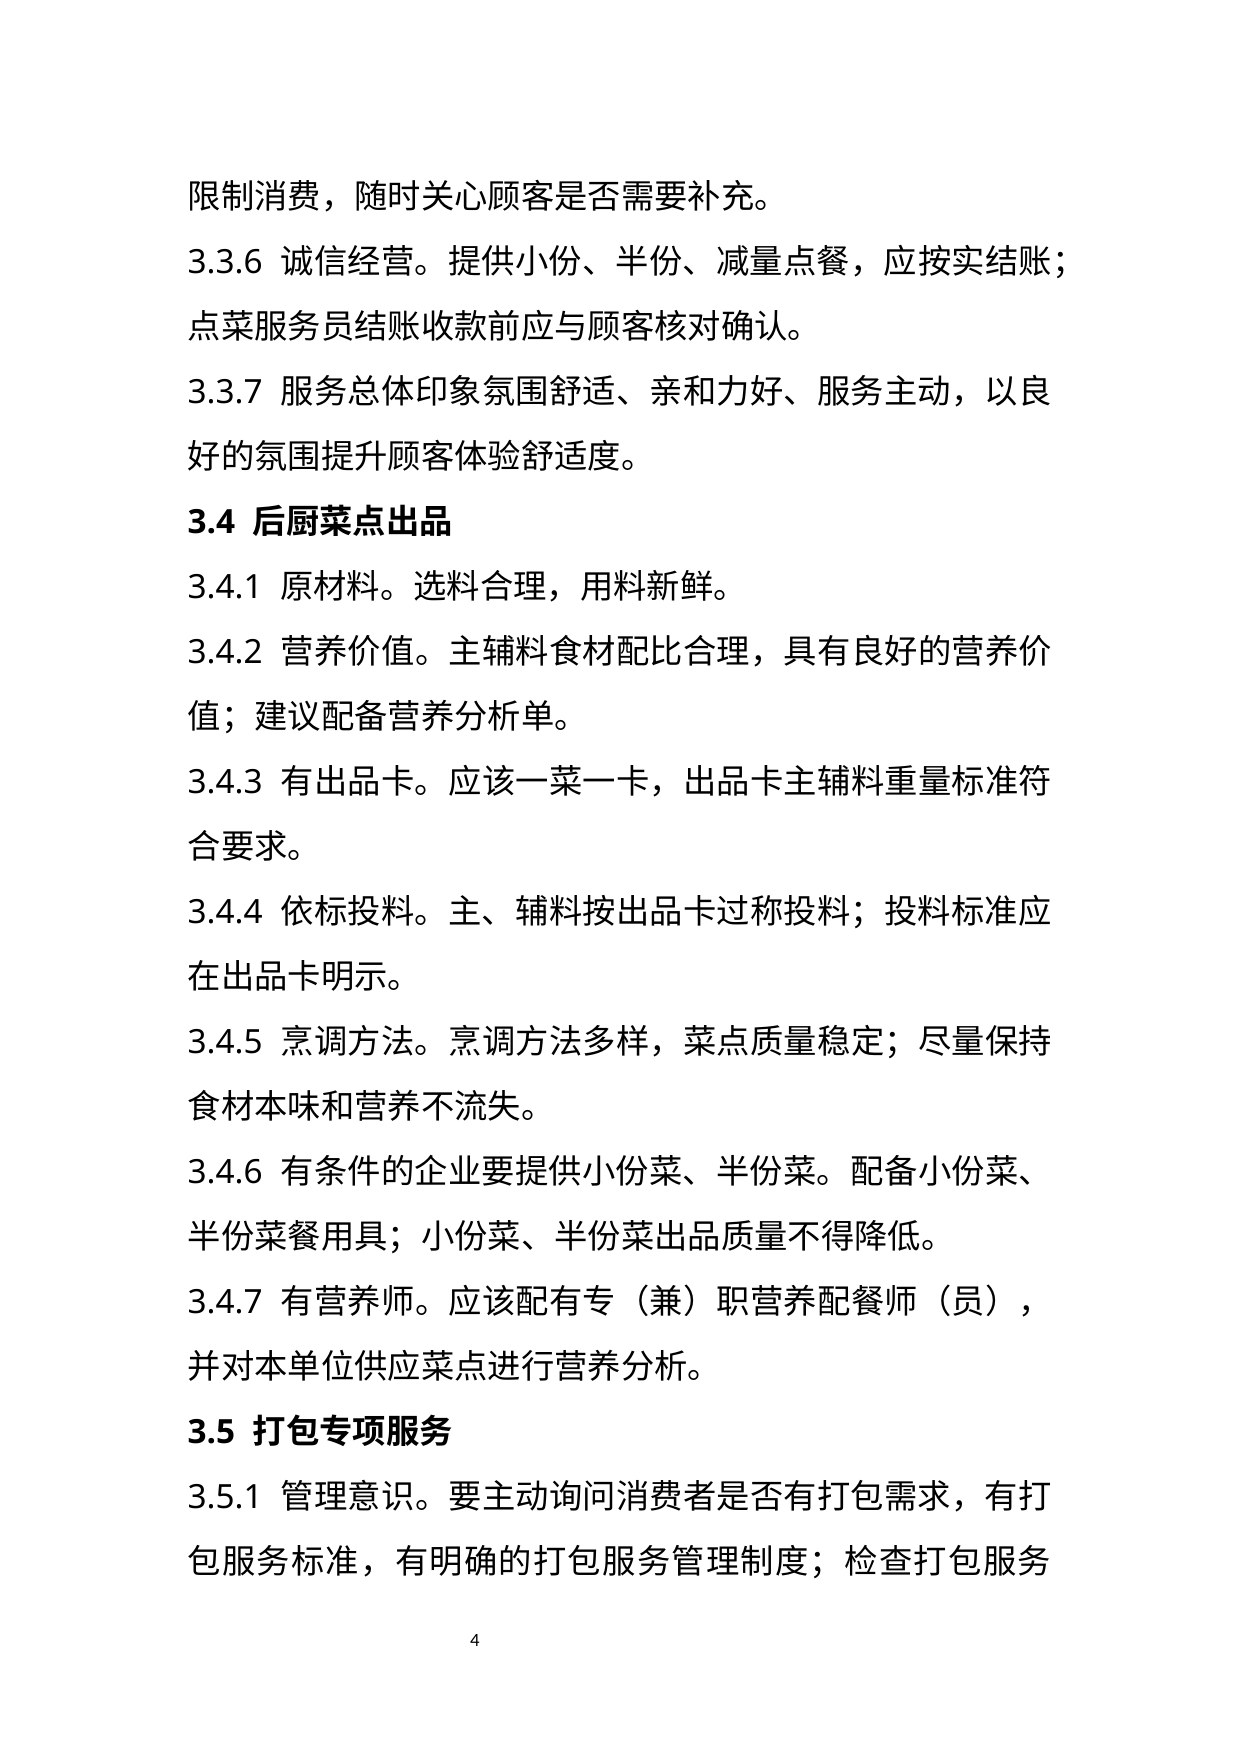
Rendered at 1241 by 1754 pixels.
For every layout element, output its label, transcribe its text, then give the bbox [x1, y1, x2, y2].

text 3.4.7 有营养师。应该配有专（兼）职营养配餐师（员），并对本单位供应菜点进行营养分析。 [187, 1267, 1053, 1397]
text 3.4.5 烹调方法。烹调方法多样，菜点质量稳定；尽量保持食材本味和营养不流失。 [187, 1007, 1053, 1137]
text 3.4.2 营养价值。主辅料食材配比合理，具有良好的营养价值；建议配备营养分析单。 [187, 617, 1053, 747]
text 3.3.6 诚信经营。提供小份、半份、减量点餐，应按实结账；点菜服务员结账收款前应与顾客核对确认。 [187, 227, 1053, 357]
text 3.4.4 依标投料。主、辅料按出品卡过称投料；投料标准应在出品卡明示。 [187, 877, 1053, 1007]
text 3.4.6 有条件的企业要提供小份菜、半份菜。配备小份菜、半份菜餐用具；小份菜、半份菜出品质量不得降低。 [187, 1137, 1053, 1267]
text 3.5 打包专项服务 [187, 1397, 1053, 1462]
text 3.4.1 原材料。选料合理，用料新鲜。 [187, 552, 1053, 617]
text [187, 1462, 1053, 1592]
text 3.4 后厨菜点出品 [187, 487, 1053, 552]
text 3.3.7 服务总体印象氛围舒适、亲和力好、服务主动，以良好的氛围提升顾客体验舒适度。 [187, 357, 1053, 487]
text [187, 162, 1053, 227]
text 3.4.3 有出品卡。应该一菜一卡，出品卡主辅料重量标准符合要求。 [187, 747, 1053, 877]
